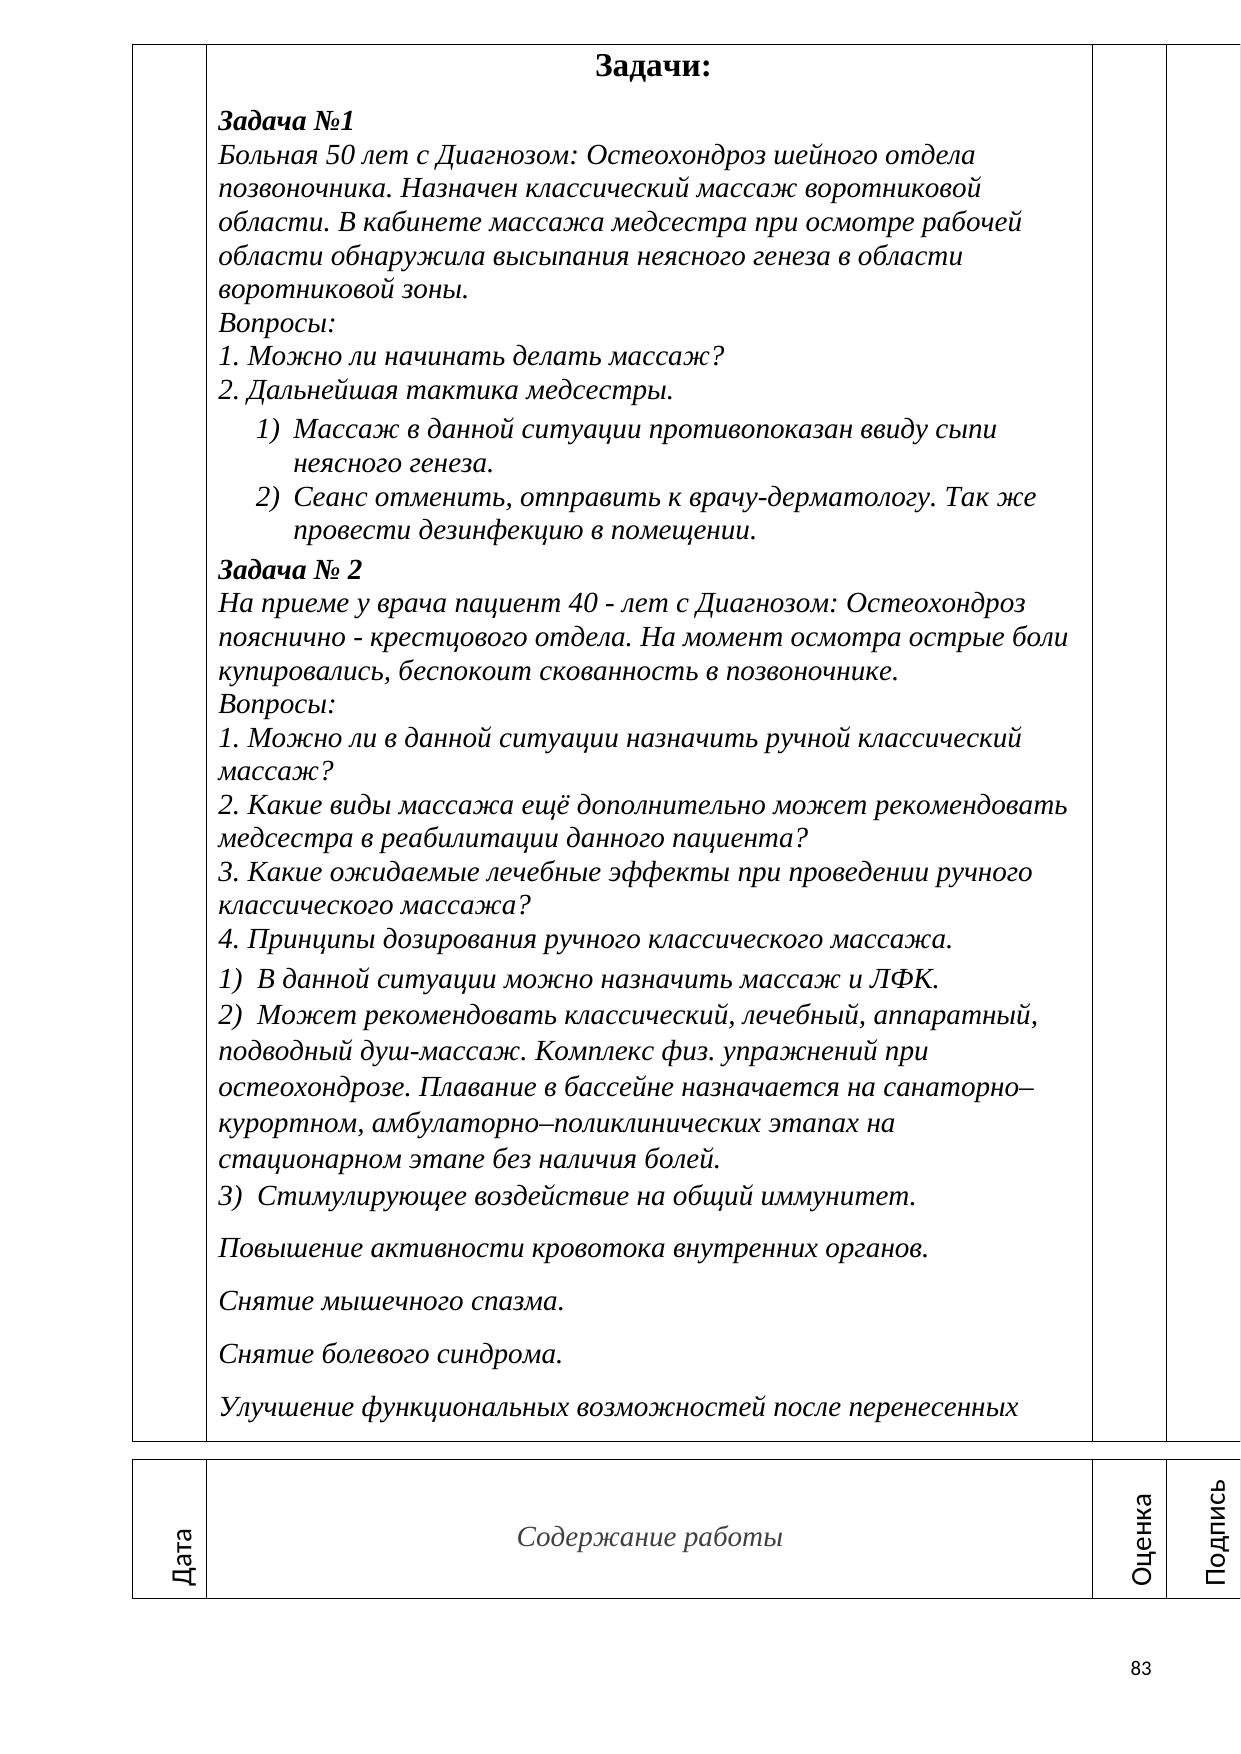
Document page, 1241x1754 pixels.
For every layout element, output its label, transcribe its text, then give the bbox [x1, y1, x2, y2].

table_header Дата [133, 1460, 206, 1598]
table_cell Задачи: Задача №1 Больная 50 лет с Диагнозом: Остеохондроз шейного отдела позвоночника. Назначен классический массаж воротниковой области. В кабинете массажа медсестра при осмотре рабочей области обнаружила высыпания неясного генеза в области воротниковой зоны. Вопросы: 1. Можно ли начинать делать массаж? 2. Дальнейшая тактика медсестры. Массаж в данной ситуации противопоказан ввиду сыпи неясного генеза. Сеанс отменить, отправить к врачу-дерматологу. Так же провести дезинфекцию в помещении. Задача № 2 На приеме у врача пациент 40 - лет с Диагнозом: Остеохондроз пояснично - крестцового отдела. На момент осмотра острые боли купировались, беспокоит скованность в позвоночнике. Вопросы: 1. Можно ли в данной ситуации назначить ручной классический массаж? 2. Какие виды массажа ещё дополнительно может рекомендовать медсестра в реабилитации данного пациента? 3. Какие ожидаемые лечебные эффекты при проведении ручного классического массажа? 4. Принципы дозирования ручного классического массажа. 1) В данной ситуации можно назначить массаж и ЛФК. 2) Может рекомендовать классический, лечебный, аппаратный, подводный душ-массаж. Комплекс физ. упражнений при остеохондрозе. Плавание в бассейне назначается на санаторно–курортном, амбулаторно–поликлинических этапах на стационарном этапе без наличия болей. 3) Стимулирующее воздействие на общий иммунитет. Повышение активности кровотока внутренних органов. Снятие мышечного спазма. Снятие болевого синдрома. Улучшение функциональных возможностей после перенесенных [207, 45, 1092, 1441]
table_header Подпись [1167, 1460, 1240, 1598]
table_cell [1167, 45, 1240, 1441]
table_header Содержание работы [207, 1460, 1092, 1598]
table_header Оценка [1093, 1460, 1166, 1598]
table_cell [1093, 45, 1166, 1441]
table_cell [133, 45, 206, 1441]
